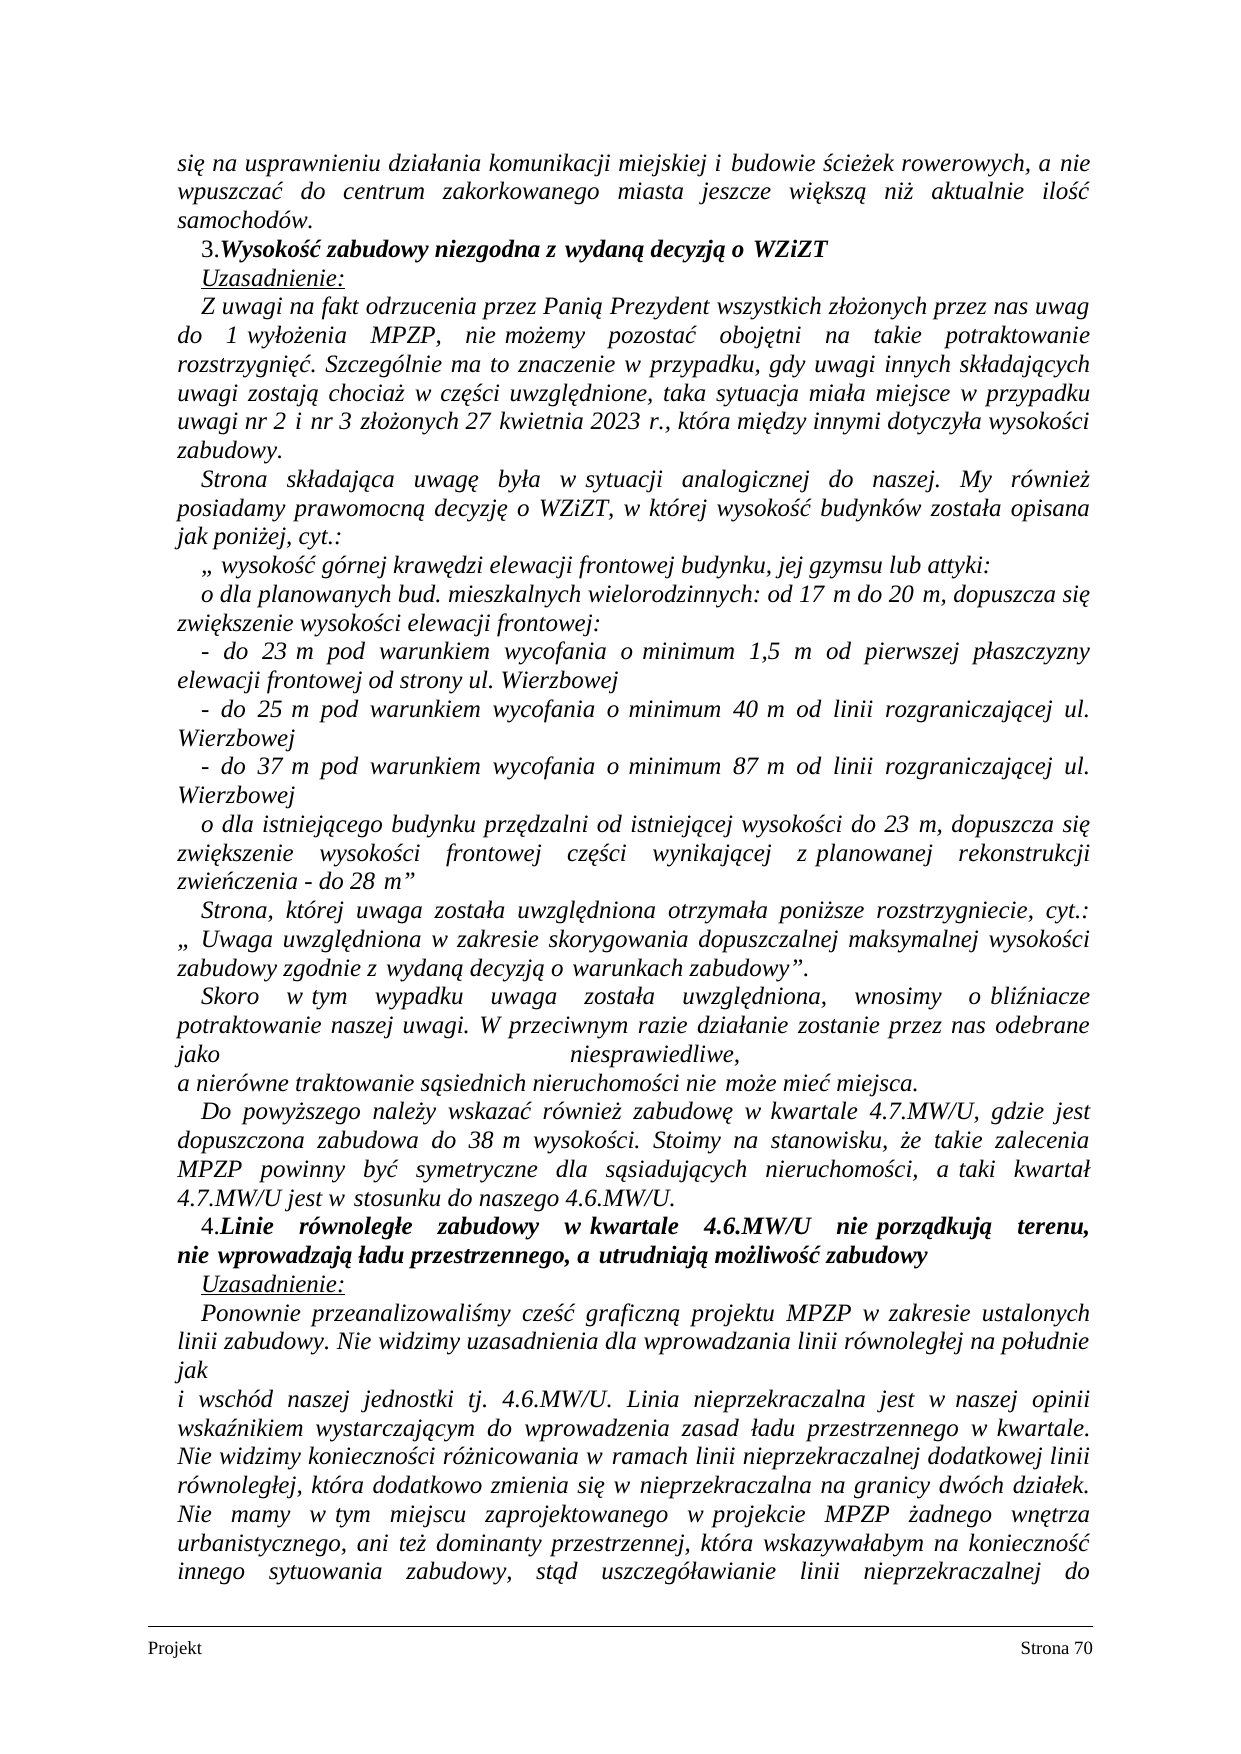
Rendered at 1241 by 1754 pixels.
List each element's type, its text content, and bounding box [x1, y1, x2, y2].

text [177, 1298, 1093, 1585]
text Z uwagi na fakt odrzucenia przez Panią Prezydent wszystkich złożonych przez nas uwag do 1 wyłożenia MPZP, nie możemy pozostać obojętni na takie potraktowanie rozstrzygnięć. Szczególnie ma to znaczenie w przypadku, gdy uwagi innych składających uwagi zostają chociaż w części uwzględnione, taka sytuacja miała miejsce w przypadku uwagi nr 2 i nr 3 złożonych 27 kwietnia 2023 r., która między innymi dotyczyła wysokości zabudowy. [177, 291, 1093, 464]
text o dla istniejącego budynku przędzalni od istniejącej wysokości do 23 m, dopuszcza się zwiększenie wysokości frontowej części wynikającej z planowanej rekonstrukcji zwieńczenia - do 28 m” [177, 809, 1093, 895]
text Uzasadnienie: [177, 263, 1093, 291]
text - do 25 m pod warunkiem wycofania o minimum 40 m od linii rozgraniczającej ul. Wierzbowej [177, 694, 1093, 751]
text 3.Wysokość zabudowy niezgodna z wydaną decyzją o WZiZT [177, 234, 1093, 263]
text Strona, której uwaga została uwzględniona otrzymała poniższe rozstrzygniecie, cyt.: „ Uwaga uwzględniona w zakresie skorygowania dopuszczalnej maksymalnej wysokości zabudowy zgodnie z wydaną decyzją o warunkach zabudowy”. [177, 895, 1093, 981]
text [177, 148, 1093, 234]
text o dla planowanych bud. mieszkalnych wielorodzinnych: od 17 m do 20 m, dopuszcza się zwiększenie wysokości elewacji frontowej: [177, 579, 1093, 636]
text „ wysokość górnej krawędzi elewacji frontowej budynku, jej gzymsu lub attyki: [177, 550, 1093, 579]
text 4.Linie równoległe zabudowy w kwartale 4.6.MW/U nie porządkują terenu, nie wprowadzają ładu przestrzennego, a utrudniają możliwość zabudowy [177, 1211, 1093, 1269]
text Strona składająca uwagę była w sytuacji analogicznej do naszej. My również posiadamy prawomocną decyzję o WZiZT, w której wysokość budynków została opisana jak poniżej, cyt.: [177, 464, 1093, 550]
text - do 37 m pod warunkiem wycofania o minimum 87 m od linii rozgraniczającej ul. Wierzbowej [177, 751, 1093, 809]
text Uzasadnienie: [177, 1269, 1093, 1298]
text Do powyższego należy wskazać również zabudowę w kwartale 4.7.MW/U, gdzie jest dopuszczona zabudowa do 38 m wysokości. Stoimy na stanowisku, że takie zalecenia MPZP powinny być symetryczne dla sąsiadujących nieruchomości, a taki kwartał 4.7.MW/U jest w stosunku do naszego 4.6.MW/U. [177, 1096, 1093, 1211]
text Skoro w tym wypadku uwaga została uwzględniona, wnosimy o bliźniacze potraktowanie naszej uwagi. W przeciwnym razie działanie zostanie przez nas odebrane jako niesprawiedliwe, a nierówne traktowanie sąsiednich nieruchomości nie może mieć miejsca. [177, 981, 1093, 1096]
text - do 23 m pod warunkiem wycofania o minimum 1,5 m od pierwszej płaszczyzny elewacji frontowej od strony ul. Wierzbowej [177, 636, 1093, 694]
